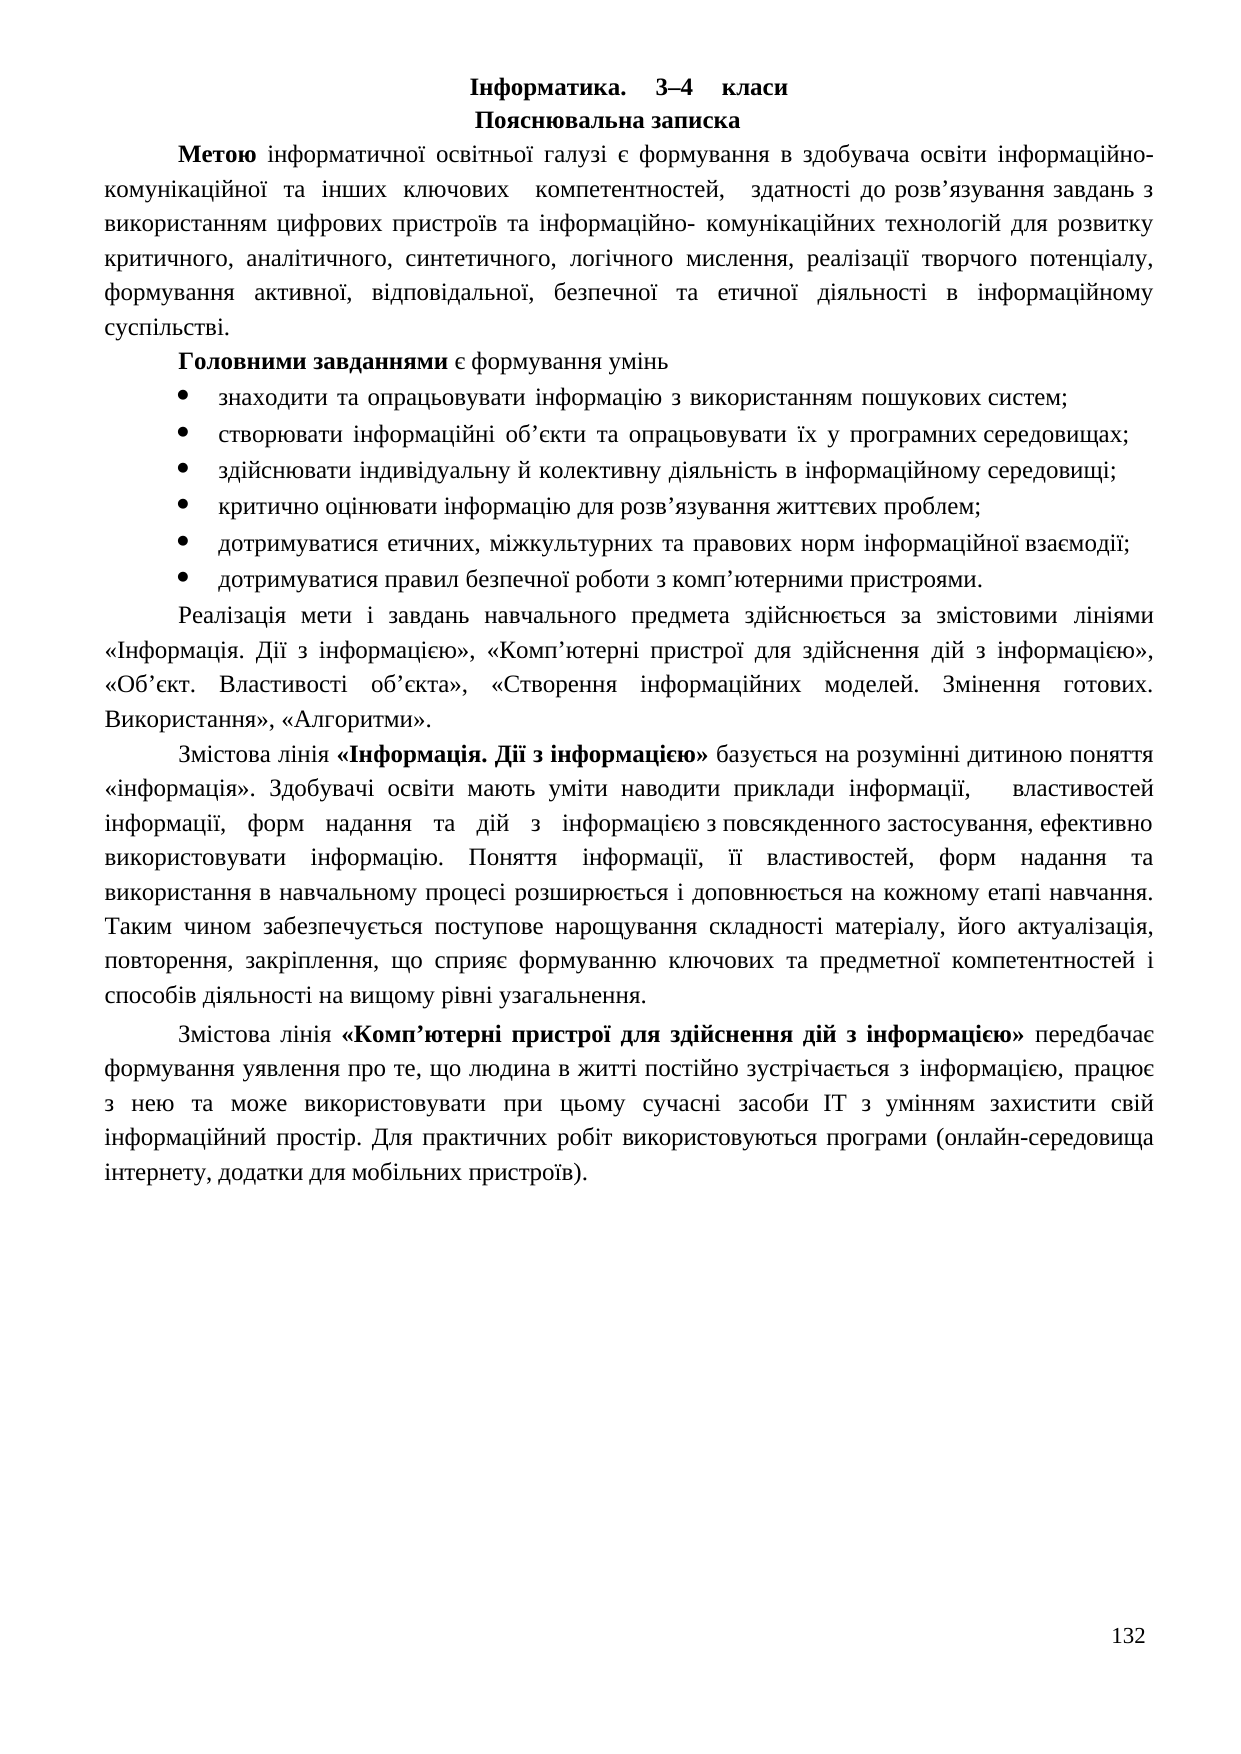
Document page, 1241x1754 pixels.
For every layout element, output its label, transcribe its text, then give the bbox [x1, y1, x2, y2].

text Змістова лінія «Комп’ютерні пристрої для здійснення дій з інформацією» передбачає формування уявлення про те, що людина в житті постійно зустрічається з інформацією, працює з нею та може використовувати при цьому сучасні засоби ІТ з умінням захистити свій інформаційний простір. Для практичних робіт використовуються програми (онлайн-середовища інтернету, додатки для мобільних пристроїв). [104, 1019, 1154, 1185]
text Реалізація мети і завдань навчального предмета здійснюється за змістовими лініями «Інформація. Дії з інформацією», «Комп’ютерні пристрої для здійснення дій з інформацією», «Об’єкт. Властивості об’єкта», «Створення інформаційних моделей. Змінення готових. Використання», «Алгоритми». [104, 600, 1154, 732]
list здійснювати індивідуальну й колективну діяльність в інформаційному середовищі; [104, 455, 1154, 485]
list критично оцінювати інформацію для розв’язування життєвих проблем; [178, 491, 1188, 521]
subtitle Інформатика. 3–4 класи Пояснювальна записка [469, 72, 788, 134]
list дотримуватися етичних, міжкультурних та правових норм інформаційної взаємодії; [104, 528, 1154, 558]
text Головними завданнями є формування умінь [178, 346, 1188, 375]
list дотримуватися правил безпечної роботи з комп’ютерними пристроями. [178, 564, 1188, 594]
text Метою інформатичної освітньої галузі є формування в здобувача освіти інформаційно-комунікаційної та інших ключових компетентностей, здатності до розв’язування завдань з використанням цифрових пристроїв та інформаційно- комунікаційних технологій для розвитку критичного, аналітичного, синтетичного, логічного мислення, реалізації творчого потенціалу, формування активної, відповідальної, безпечної та етичної діяльності в інформаційному суспільстві. [104, 139, 1154, 341]
text Змістова лінія «Інформація. Дії з інформацією» базується на розумінні дитиною поняття «інформація». Здобувачі освіти мають уміти наводити приклади інформації, властивостей інформації, форм надання та дій з інформацією з повсякденного застосування, ефективно використовувати інформацію. Поняття інформації, її властивостей, форм надання та використання в навчальному процесі розширюється і доповнюється на кожному етапі навчання. Таким чином забезпечується поступове нарощування складності матеріалу, його актуалізація, повторення, закріплення, що сприяє формуванню ключових та предметної компетентностей і способів діяльності на вищому рівні узагальнення. [104, 739, 1154, 1009]
list створювати інформаційні об’єкти та опрацьовувати їх у програмних середовищах; [104, 419, 1154, 449]
list знаходити та опрацьовувати інформацію з використанням пошукових систем; [104, 382, 1154, 412]
